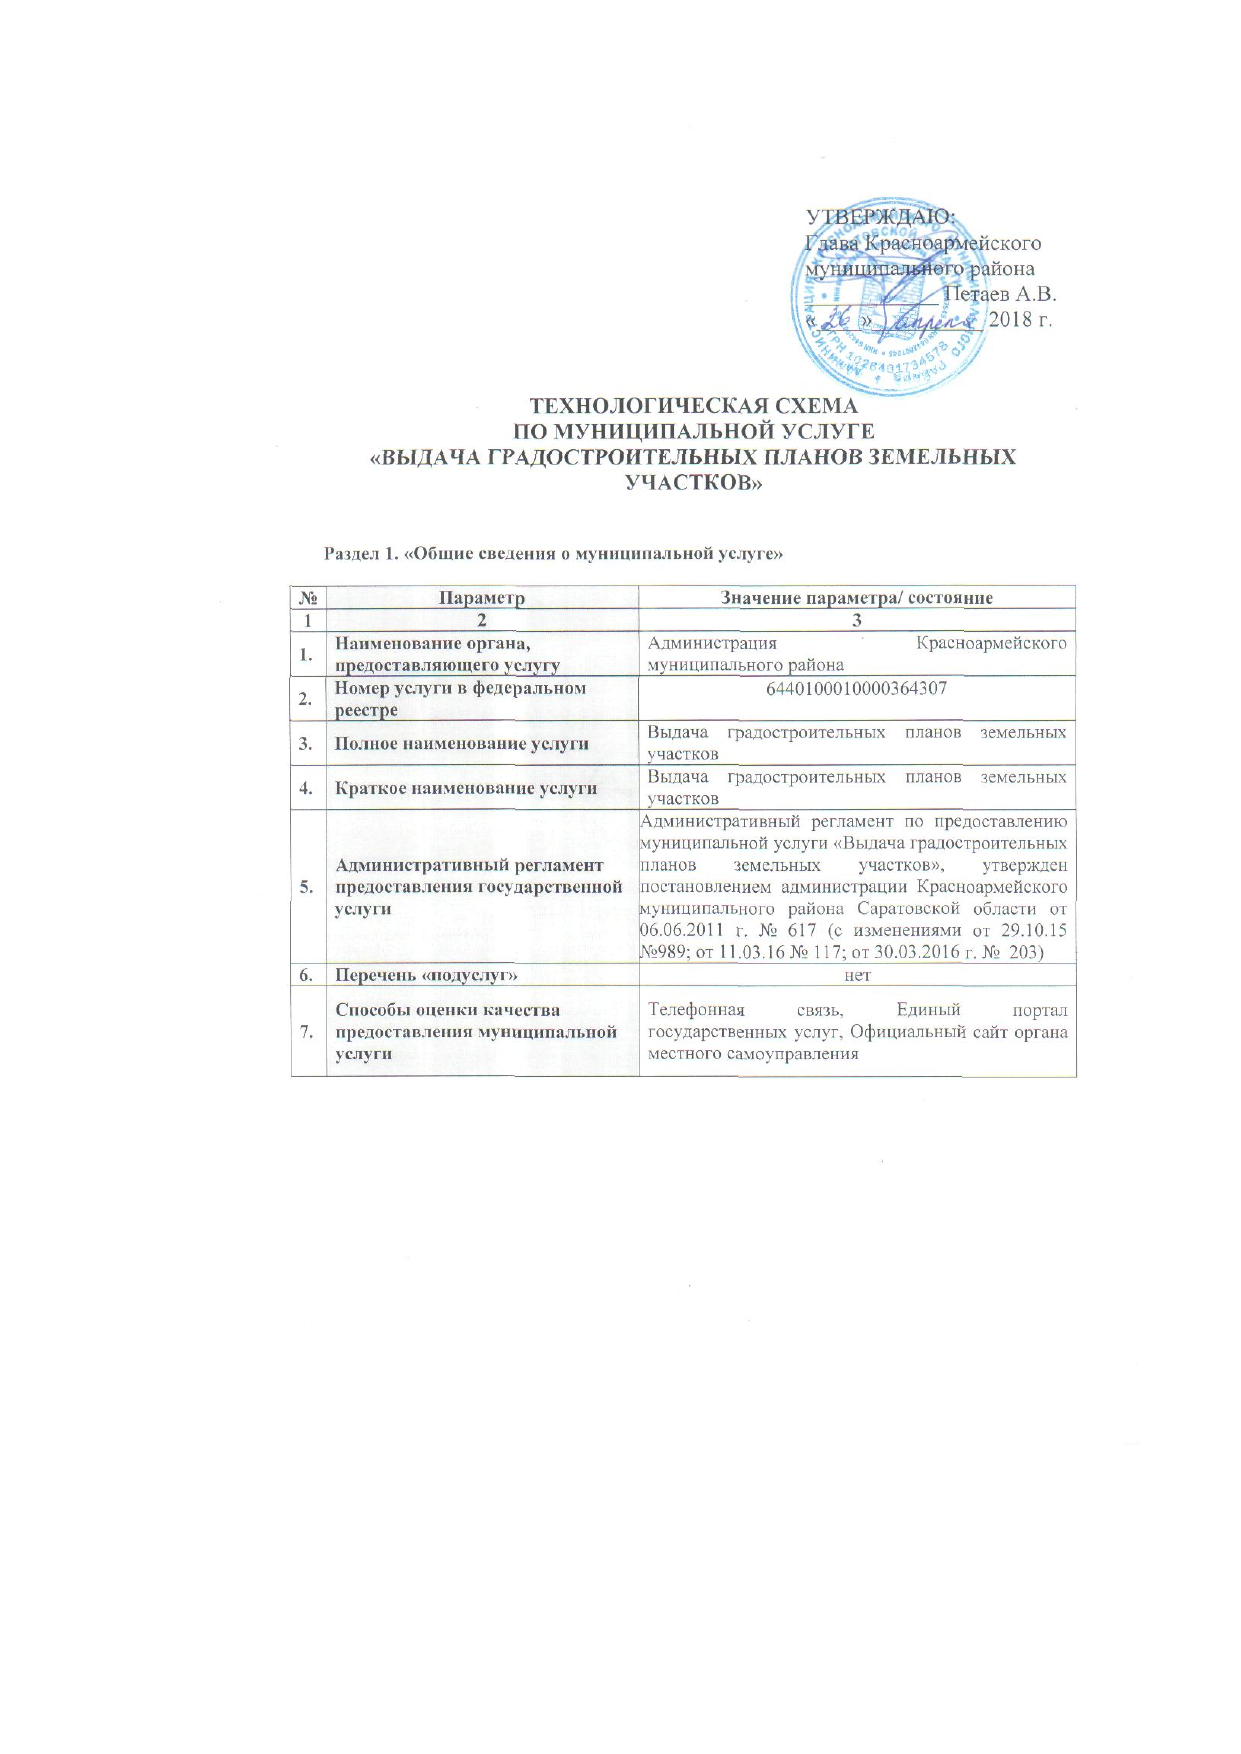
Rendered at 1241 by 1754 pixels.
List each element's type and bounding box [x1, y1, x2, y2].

picture [177, 118, 1152, 1456]
